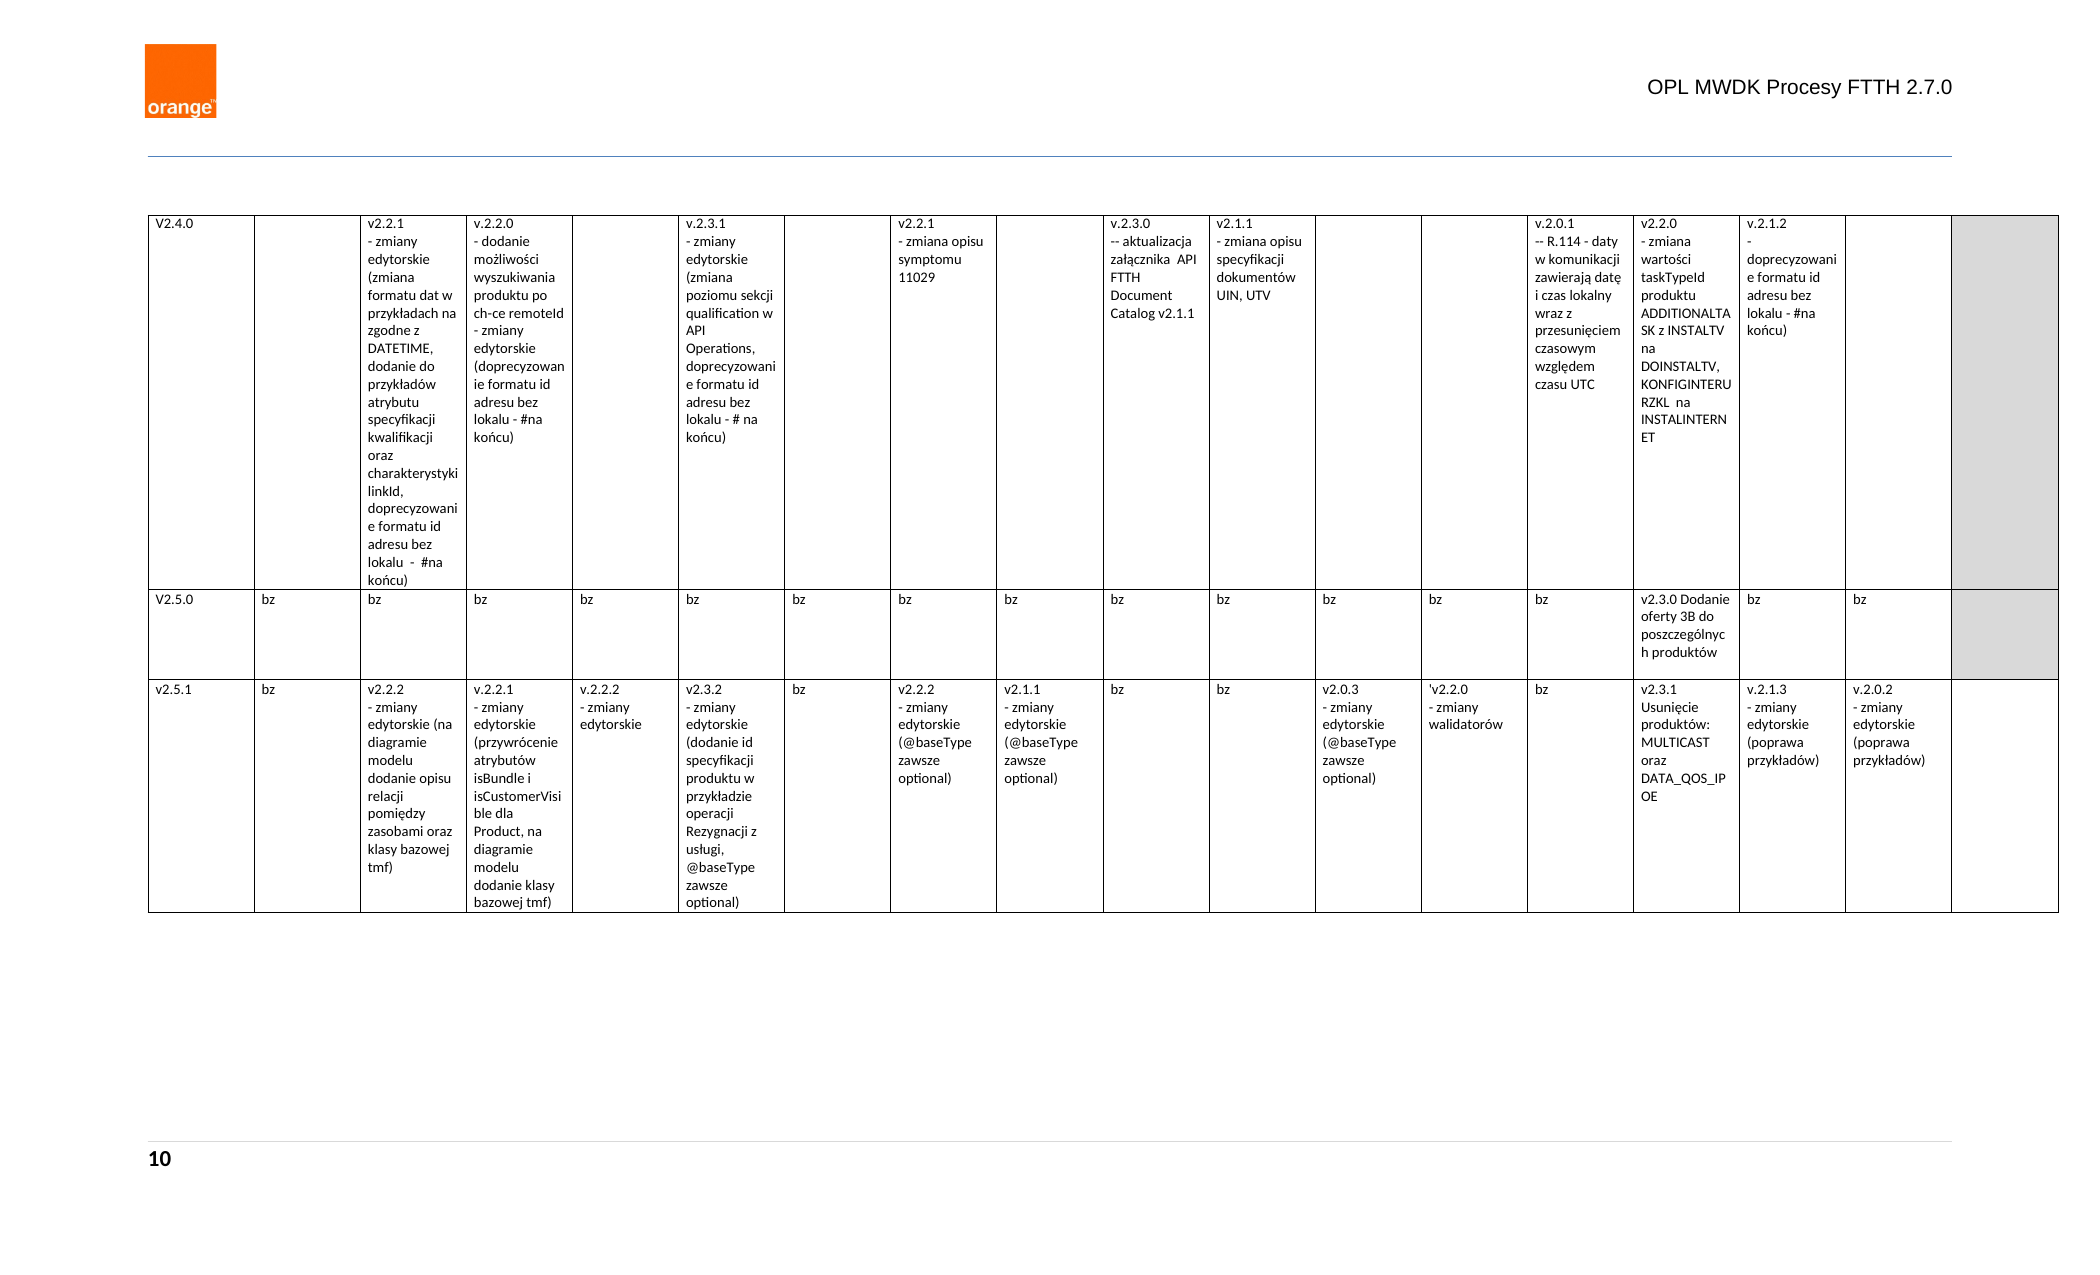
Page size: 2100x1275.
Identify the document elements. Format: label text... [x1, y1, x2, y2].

table_cell bz [573, 590, 678, 679]
table_cell 'v2.2.0 - zmiany walidatorów [1422, 680, 1527, 912]
table_cell v.2.3.1 - zmiany edytorskie (zmiana poziomu sekcji qualification w API Operations, doprecyzowanie formatu id adresu bez lokalu - # na końcu) [679, 216, 784, 589]
table_cell bz [997, 590, 1103, 679]
table_cell v.2.0.2 - zmiany edytorskie (poprawa przykładów) [1846, 680, 1951, 912]
table_cell bz [361, 590, 466, 679]
table_cell v.2.0.1 -- R.114 - daty w komunikacji zawierają datę i czas lokalny wraz z przesunięciem czasowym względem czasu UTC [1528, 216, 1633, 589]
table_cell v2.2.2 - zmiany edytorskie (na diagramie modelu dodanie opisu relacji pomiędzy zasobami oraz klasy bazowej tmf) [361, 680, 466, 912]
table_cell v2.3.2 - zmiany edytorskie (dodanie id specyfikacji produktu w przykładzie operacji Rezygnacji z usługi, @baseType zawsze optional) [679, 680, 784, 912]
table_cell [1422, 216, 1527, 589]
table_cell bz [679, 590, 784, 679]
table_cell v2.2.2 - zmiany edytorskie (@baseType zawsze optional) [891, 680, 996, 912]
table_cell bz [1846, 590, 1951, 679]
table_cell [1846, 216, 1951, 589]
table_cell v.2.1.2 - doprecyzowanie formatu id adresu bez lokalu - #na końcu) [1740, 216, 1845, 589]
table_cell bz [255, 590, 360, 679]
table_cell bz [1528, 680, 1633, 912]
table_cell bz [1740, 590, 1845, 679]
table_cell v.2.2.1 - zmiany edytorskie (przywrócenie atrybutów isBundle i isCustomerVisible dla Product, na diagramie modelu dodanie klasy bazowej tmf) [467, 680, 572, 912]
table_cell bz [1210, 590, 1315, 679]
table_cell v2.2.1 - zmiana opisu symptomu 11029 [891, 216, 996, 589]
picture [144, 45, 217, 117]
table_cell v.2.2.2 - zmiany edytorskie [573, 680, 678, 912]
table_cell v2.1.1 - zmiany edytorskie (@baseType zawsze optional) [997, 680, 1103, 912]
table_cell bz [1316, 590, 1421, 679]
table_cell [785, 216, 890, 589]
table_cell [997, 216, 1103, 589]
table_cell bz [255, 680, 360, 912]
table_cell v2.3.1 Usunięcie produktów: MULTICAST oraz DATA_QOS_IPOE [1634, 680, 1739, 912]
table_cell bz [1528, 590, 1633, 679]
table_cell v2.5.1 [149, 680, 254, 912]
table_cell v.2.2.0 - dodanie możliwości wyszukiwania produktu po ch-ce remoteId - zmiany edytorskie (doprecyzowanie formatu id adresu bez lokalu - #na końcu) [467, 216, 572, 589]
table_cell v.2.3.0 -- aktualizacja załącznika API FTTH Document Catalog v2.1.1 [1104, 216, 1209, 589]
table_cell bz [1104, 590, 1209, 679]
table_cell bz [1422, 590, 1527, 679]
table_cell v.2.1.3 - zmiany edytorskie (poprawa przykładów) [1740, 680, 1845, 912]
table_cell [1952, 680, 2058, 912]
table_cell v2.3.0 Dodanie oferty 3B do poszczególnych produktów [1634, 590, 1739, 679]
table_cell bz [1210, 680, 1315, 912]
table_cell v2.2.1 - zmiany edytorskie (zmiana formatu dat w przykładach na zgodne z DATETIME, dodanie do przykładów atrybutu specyfikacji kwalifikacji oraz charakterystyki linkId, doprecyzowanie formatu id adresu bez lokalu - #na końcu) [361, 216, 466, 589]
table_cell bz [785, 590, 890, 679]
table_cell [573, 216, 678, 589]
table_cell [1316, 216, 1421, 589]
table_cell V2.5.0 [149, 590, 254, 679]
table_cell v2.1.1 - zmiana opisu specyfikacji dokumentów UIN, UTV [1210, 216, 1315, 589]
table_cell [1952, 216, 2058, 589]
table_cell bz [891, 590, 996, 679]
table_cell bz [1104, 680, 1209, 912]
table_cell [255, 216, 360, 589]
table_cell [1952, 590, 2058, 679]
table_cell v2.0.3 - zmiany edytorskie (@baseType zawsze optional) [1316, 680, 1421, 912]
table_cell bz [785, 680, 890, 912]
table_cell bz [467, 590, 572, 679]
table_cell V2.4.0 [149, 216, 254, 589]
table_cell v2.2.0 - zmiana wartości taskTypeId produktu ADDITIONALTASK z INSTALTV na DOINSTALTV, KONFIGINTERURZKL na INSTALINTERNET [1634, 216, 1739, 589]
